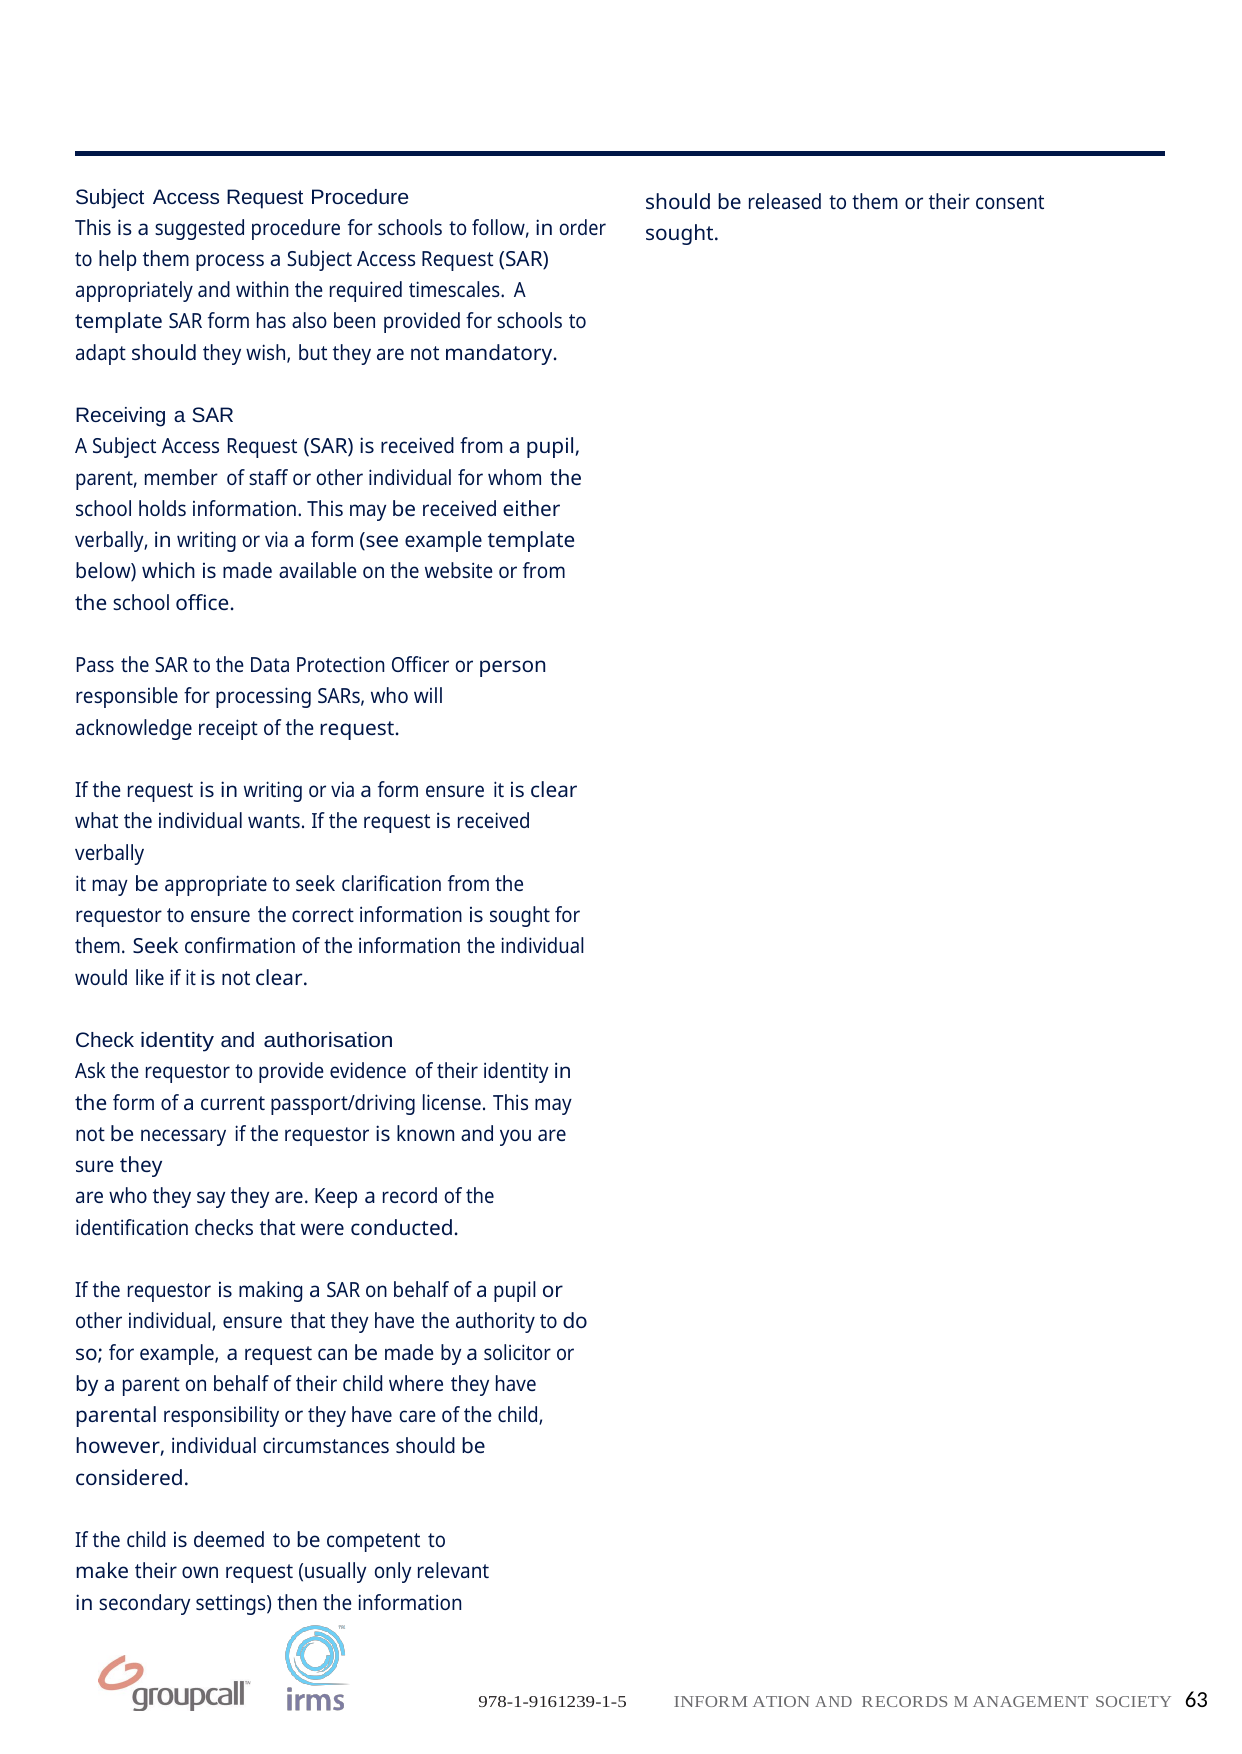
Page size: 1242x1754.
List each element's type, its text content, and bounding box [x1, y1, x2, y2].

text Ask the requestor to provide evidence of their identity in the form of a current passport/driving license. This may not be necessary if the requestor is known and you are sure they [75, 1054, 603, 1179]
text are who they say they are. Keep a record of the identification checks that were conducted. [75, 1179, 609, 1241]
text Pass the SAR to the Data Protection Officer or person responsible for processing SARs, who will acknowledge receipt of the request. [75, 648, 558, 741]
text Subject Access Request Procedure [75, 184, 608, 208]
text This is a suggested procedure for schools to follow, in order to help them process a Subject Access Request (SAR) appropriately and within the required timescales. A template SAR form has also been provided for schools to adapt should they wish, but they are not mandatory. [75, 210, 613, 366]
text If the request is in writing or via a form ensure it is clear what the individual wants. If the request is received verbally [75, 773, 597, 866]
text If the child is deemed to be competent to make their own request (usually only relevant in secondary settings) then the information should be released to them or their consent sought. [75, 1522, 499, 1616]
text Check identity and authorisation [75, 1028, 608, 1052]
text If the requestor is making a SAR on behalf of a pupil or other individual, ensure that they have the authority to do so; for example, a request can be made by a solicitor or by a parent on behalf of their child where they have parental responsibility or they have care of the child, however, individual circumstances should be considered. [75, 1272, 592, 1491]
picture [98, 1655, 251, 1711]
text A Subject Access Request (SAR) is received from a pupil, parent, member of staff or other individual for whom the school holds information. This may be received either verbally, in writing or via a form (see example template below) which is made available on the website or from the school office. [75, 429, 595, 616]
text Receiving a SAR [75, 403, 608, 427]
picture [284, 1625, 351, 1711]
text it may be appropriate to seek clarification from the requestor to ensure the correct information is sought for them. Seek confirmation of the information the individual would like if it is not clear. [75, 866, 607, 991]
text If the child is deemed to be competent to make their own request (usually only relevant in secondary settings) then the information should be released to them or their consent sought. [645, 184, 1108, 247]
